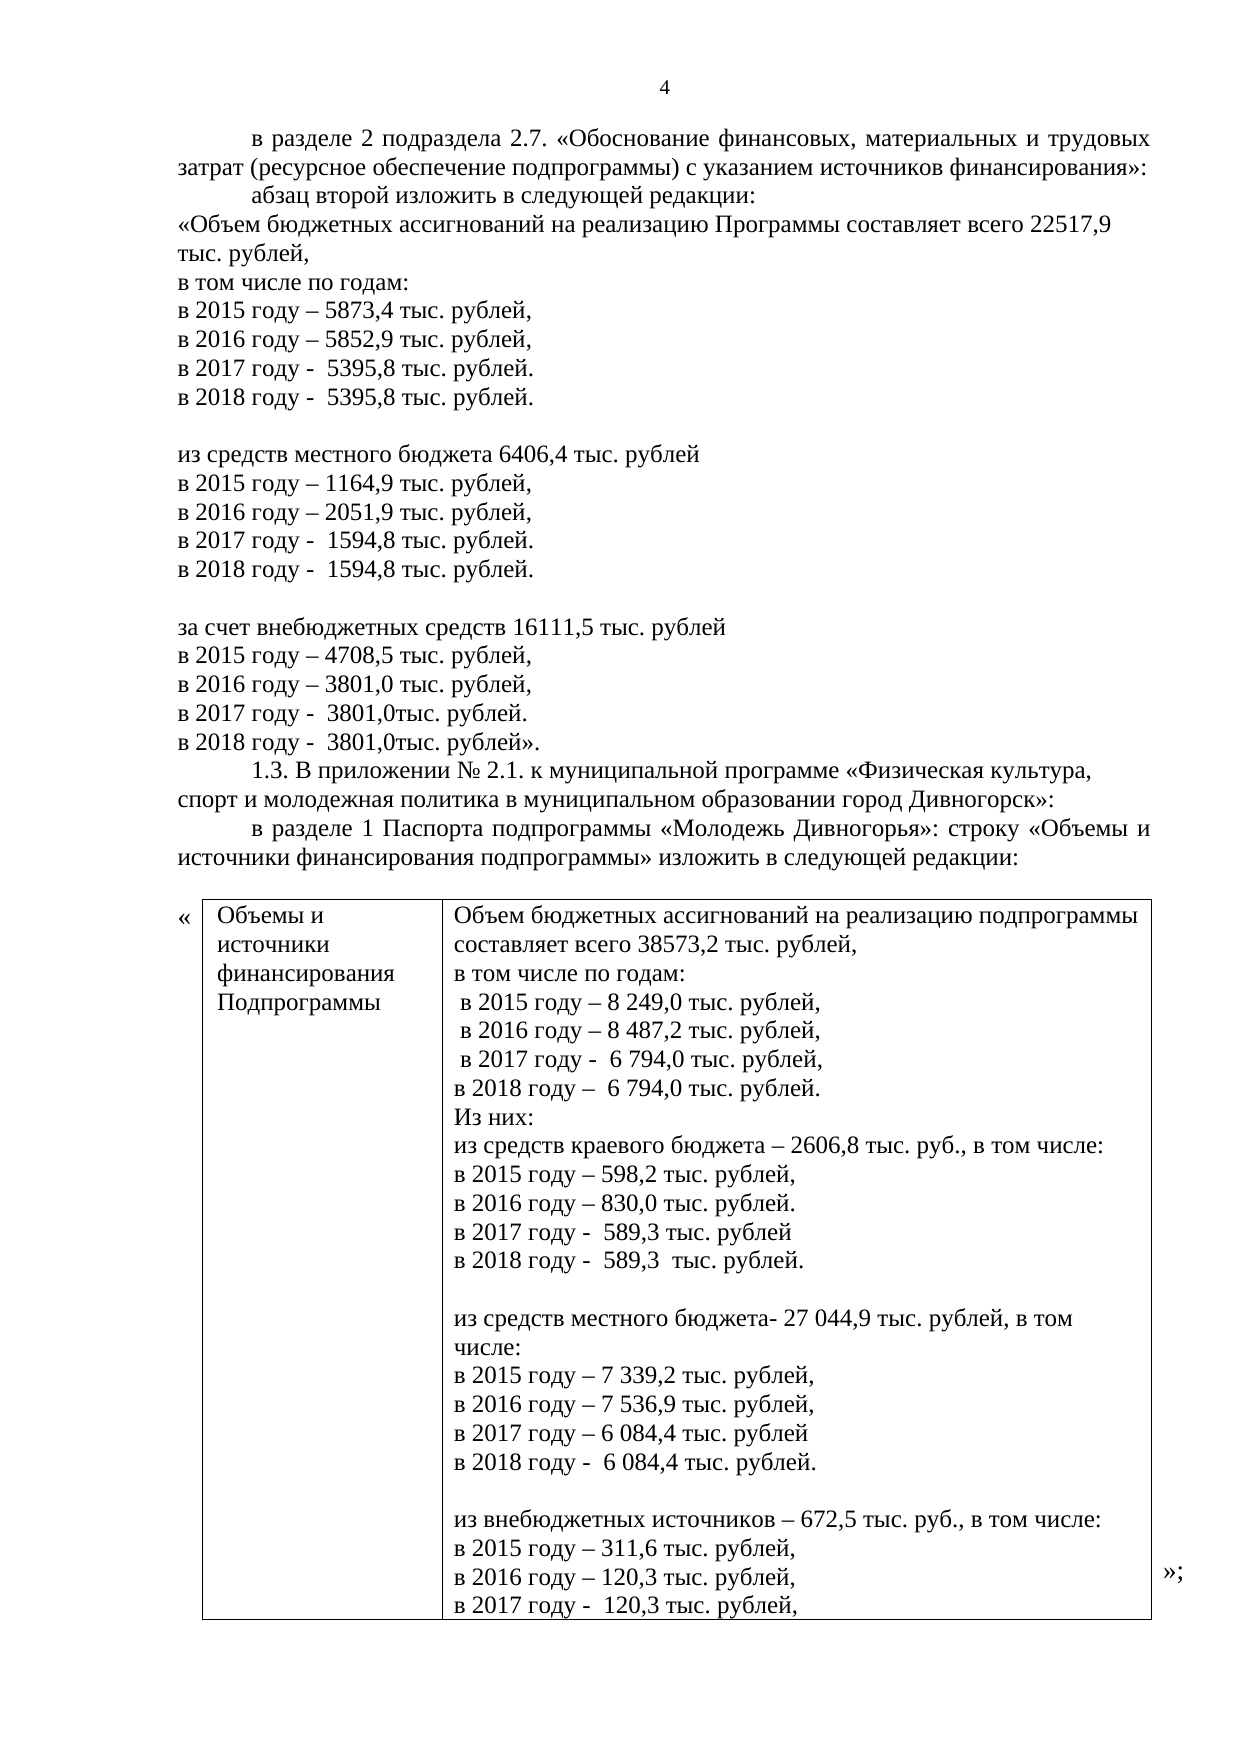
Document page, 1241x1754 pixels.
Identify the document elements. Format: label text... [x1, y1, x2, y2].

text абзац второй изложить в следующей редакции: [177, 181, 1152, 209]
text в 2015 году – 1164,9 тыс. рублей, [177, 468, 1152, 497]
text в том числе по годам: [177, 267, 1152, 296]
text 1.3. В приложении № 2.1. к муниципальной программе «Физическая культура, спорт и молодежная политика в муниципальном образовании город Дивногорск»: [177, 756, 1152, 813]
text в 2016 году – 2051,9 тыс. рублей, [177, 497, 1152, 526]
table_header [443, 900, 1151, 1619]
text из средств местного бюджета 6406,4 тыс. рублей [177, 439, 1152, 468]
text в 2015 году – 4708,5 тыс. рублей, [177, 641, 1152, 669]
text в 2018 году - 5395,8 тыс. рублей. [177, 382, 1152, 411]
text за счет внебюджетных средств 16111,5 тыс. рублей [177, 612, 1152, 641]
table_header « [166, 899, 202, 1619]
text в 2016 году – 5852,9 тыс. рублей, [177, 324, 1152, 353]
text в разделе 2 подраздела 2.7. «Обоснование финансовых, материальных и трудовых затрат (ресурсное обеспечение подпрограммы) с указанием источников финансирования»: [177, 123, 1152, 181]
text в 2015 году – 5873,4 тыс. рублей, [177, 296, 1152, 324]
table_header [203, 900, 442, 1619]
text «Объем бюджетных ассигнований на реализацию Программы составляет всего 22517,9 тыс. рублей, [177, 209, 1152, 267]
text в 2016 году – 3801,0 тыс. рублей, [177, 669, 1152, 698]
text в 2017 году - 1594,8 тыс. рублей. [177, 526, 1152, 554]
text в 2018 году - 3801,0тыс. рублей». [177, 727, 1152, 756]
text в 2017 году - 5395,8 тыс. рублей. [177, 353, 1152, 382]
text в разделе 1 Паспорта подпрограммы «Молодежь Дивногорья»: строку «Объемы и источники финансирования подпрограммы» изложить в следующей редакции: [177, 813, 1152, 871]
text в 2017 году - 3801,0тыс. рублей. [177, 698, 1152, 727]
table_header »; [1152, 899, 1196, 1619]
text в 2018 году - 1594,8 тыс. рублей. [177, 554, 1152, 583]
